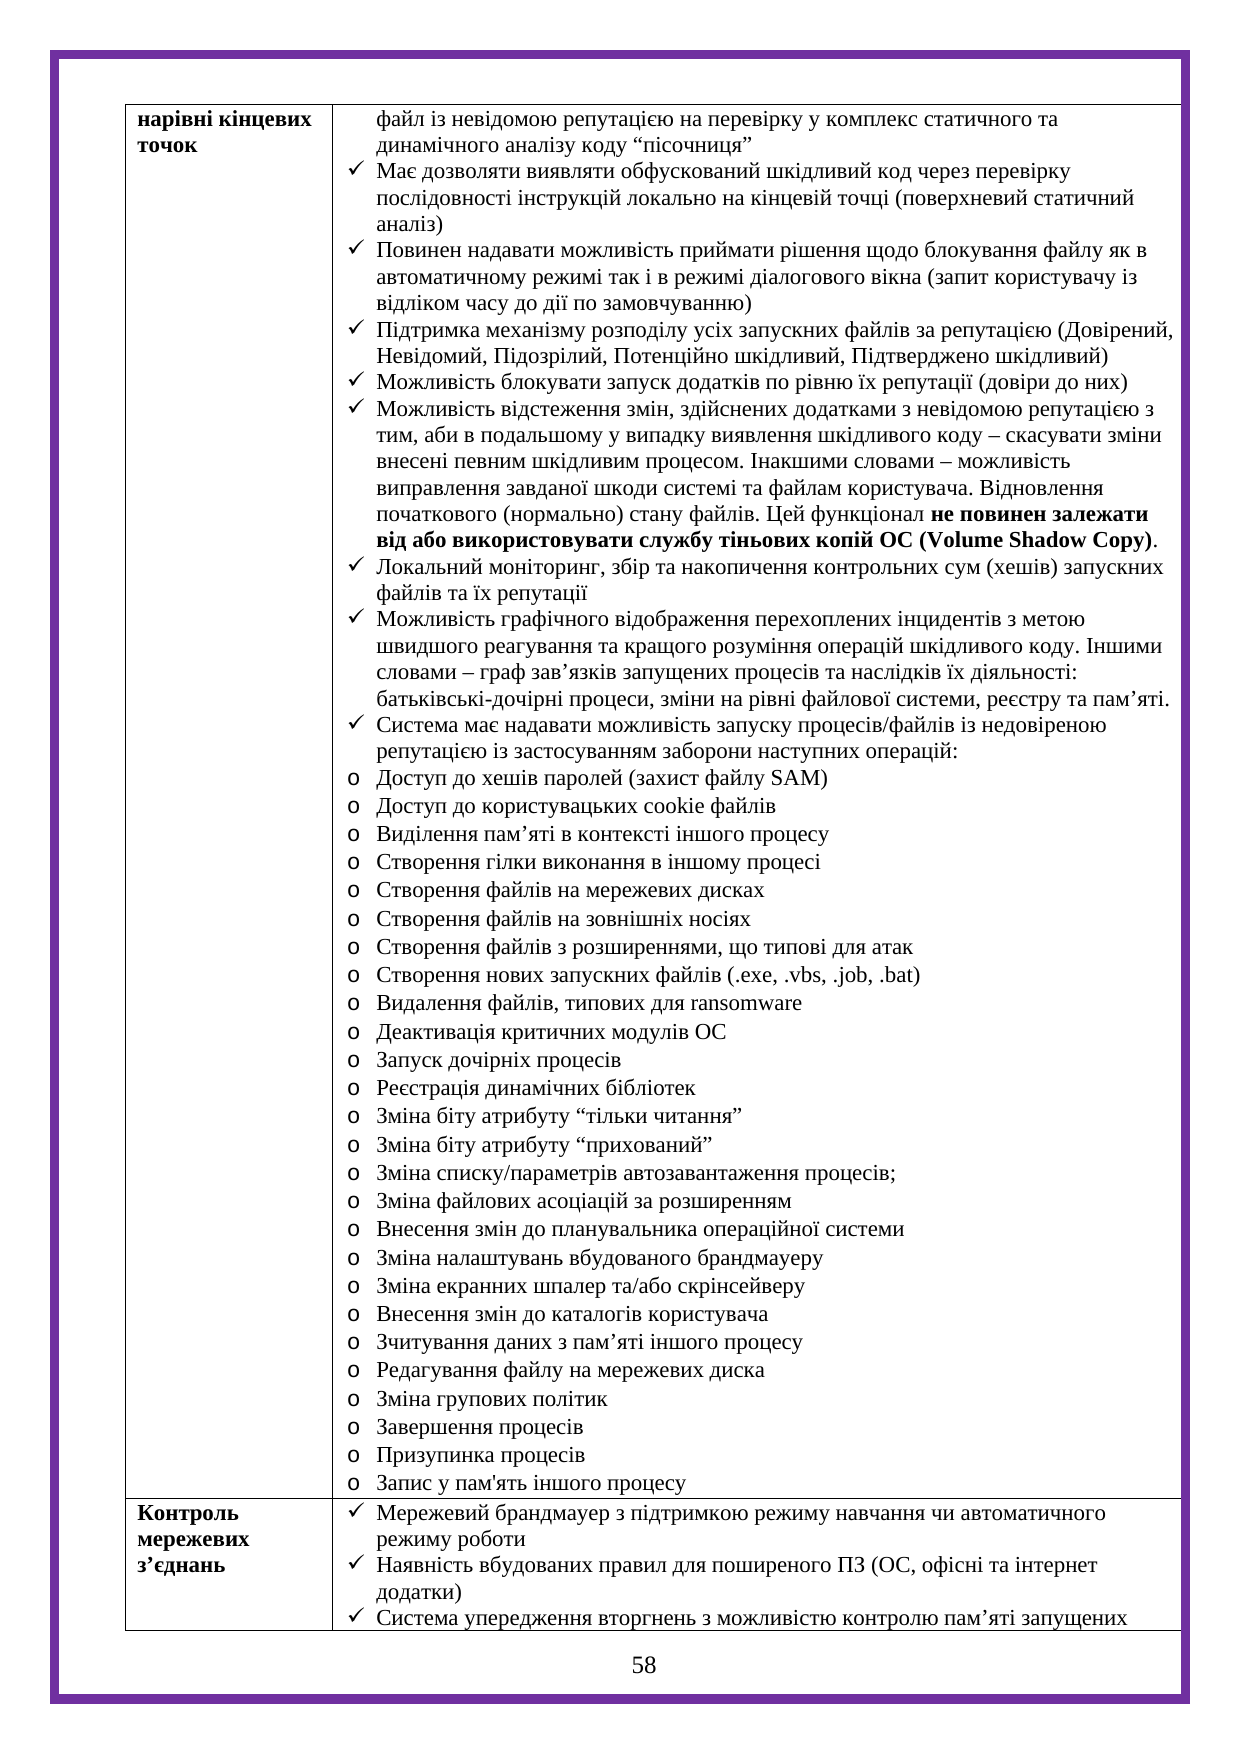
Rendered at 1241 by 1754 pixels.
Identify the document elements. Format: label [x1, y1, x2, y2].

table_cell [126, 105, 332, 1498]
table_cell [126, 1499, 332, 1630]
table_cell [333, 1499, 1181, 1630]
table_cell [333, 105, 1181, 1498]
